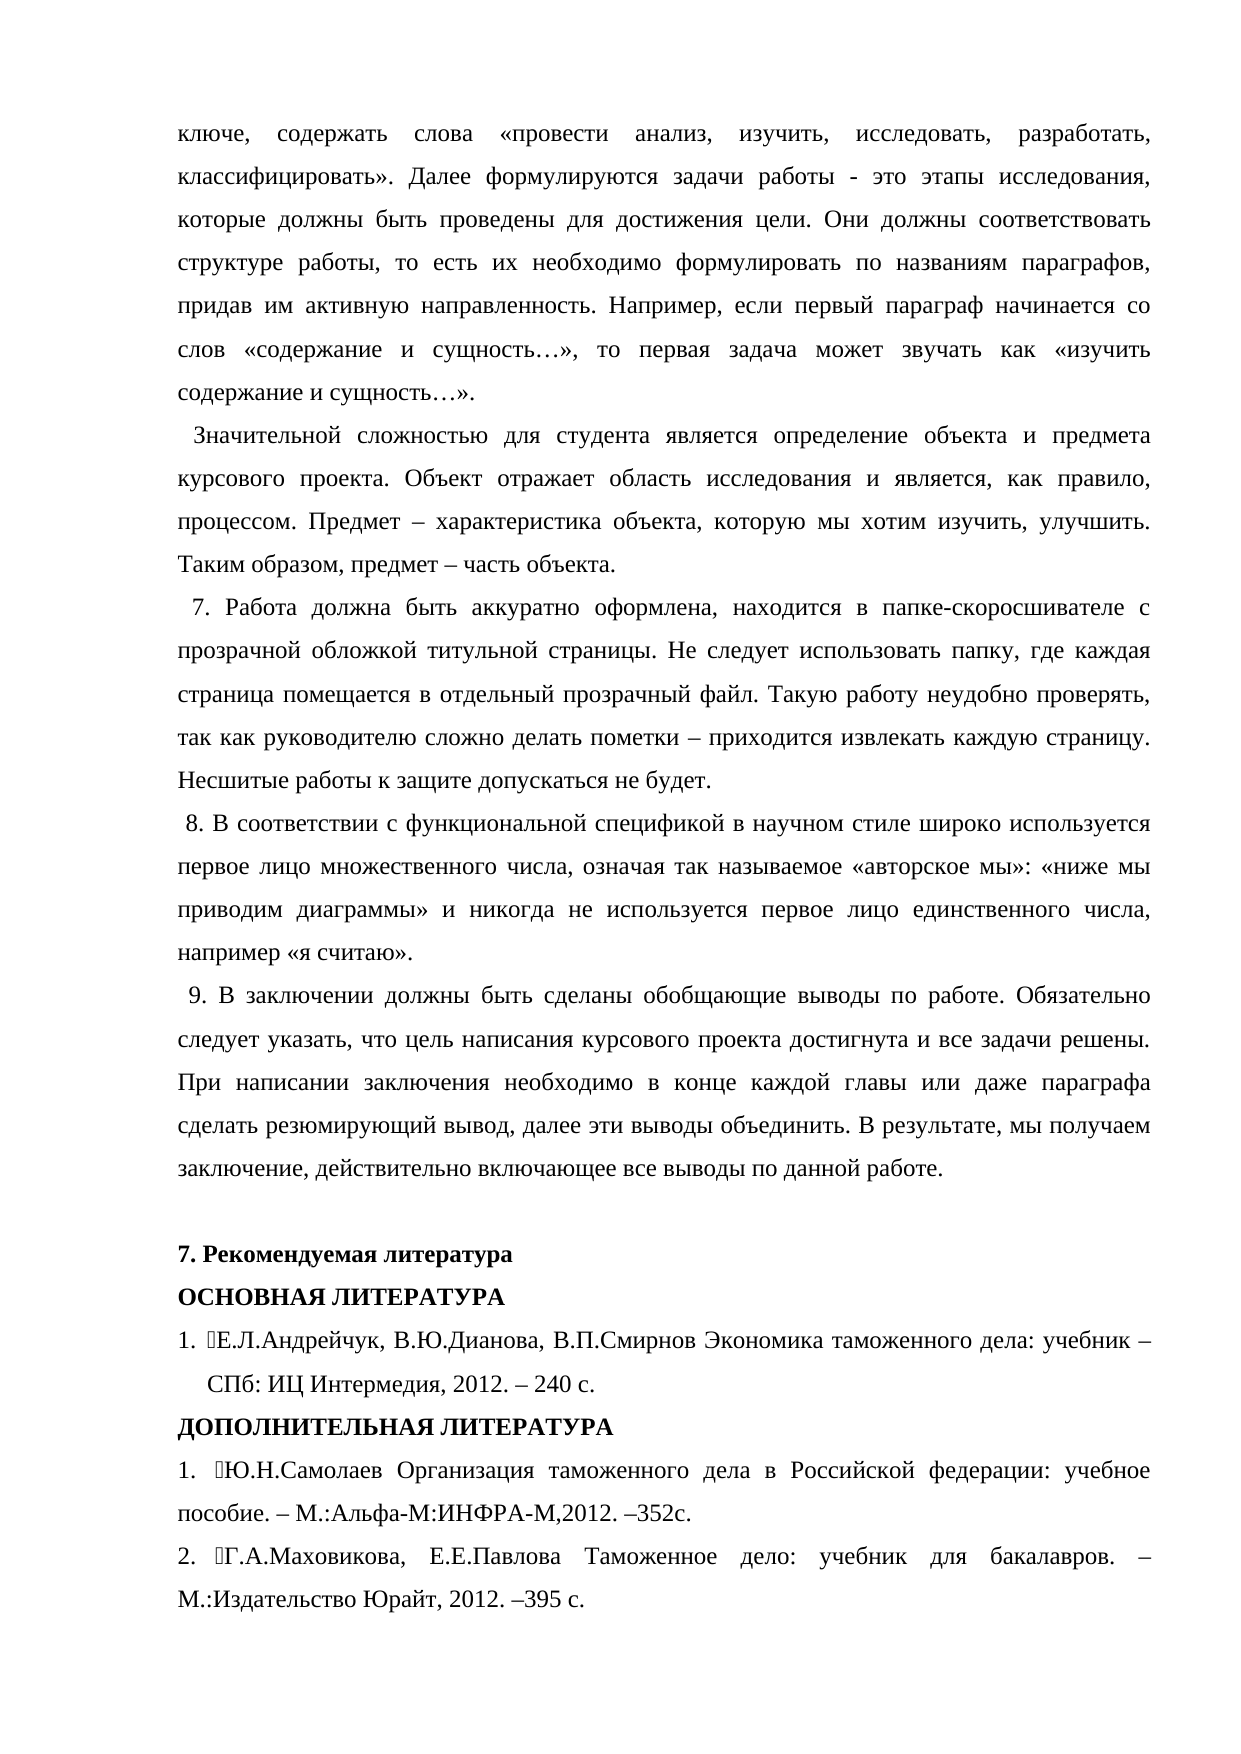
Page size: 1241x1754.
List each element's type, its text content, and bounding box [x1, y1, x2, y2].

subtitle Дополнительная литература [177, 1412, 1152, 1441]
text 8. В соответствии с функциональной спецификой в научном стиле широко используется первое лицо множественного числа, означая так называемое «авторское мы»: «ниже мы приводим диаграммы» и никогда не используется первое лицо единственного числа, например «я считаю». [177, 808, 1152, 966]
text ОСНОВНАЯ ЛИТЕРАТУРА [177, 1282, 1152, 1311]
text 9. В заключении должны быть сделаны обобщающие выводы по работе. Обязательно следует указать, что цель написания курсового проекта достигнута и все задачи решены. При написании заключения необходимо в конце каждой главы или даже параграфа сделать резюмирующий вывод, далее эти выводы объединить. В результате, мы получаем заключение, действительно включающее все выводы по данной работе. [177, 981, 1152, 1182]
list Е.Л.Андрейчук, В.Ю.Дианова, В.П.Смирнов Экономика таможенного дела: учебник – СПб: ИЦ Интермедия, 2012. – 240 с. [177, 1326, 1152, 1397]
list Ю.Н.Самолаев Организация таможенного дела в Российской федерации: учебное пособие. – М.:Альфа-М:ИНФРА-М,2012. –352с. [177, 1455, 1152, 1527]
text Значительной сложностью для студента является определение объекта и предмета курсового проекта. Объект отражает область исследования и является, как правило, процессом. Предмет – характеристика объекта, которую мы хотим изучить, улучшить. Таким образом, предмет – часть объекта. [177, 420, 1152, 578]
list Г.А.Маховикова, Е.Е.Павлова Таможенное дело: учебник для бакалавров. – М.:Издательство Юрайт, 2012. –395 с. [177, 1541, 1152, 1613]
text 7. Рекомендуемая литература [177, 1239, 1152, 1268]
text 7. Работа должна быть аккуратно оформлена, находится в папке-скоросшивателе с прозрачной обложкой титульной страницы. Не следует использовать папку, где каждая страница помещается в отдельный прозрачный файл. Такую работу неудобно проверять, так как руководителю сложно делать пометки – приходится извлекать каждую страницу. Несшитые работы к защите допускаться не будет. [177, 592, 1152, 794]
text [177, 118, 1152, 406]
